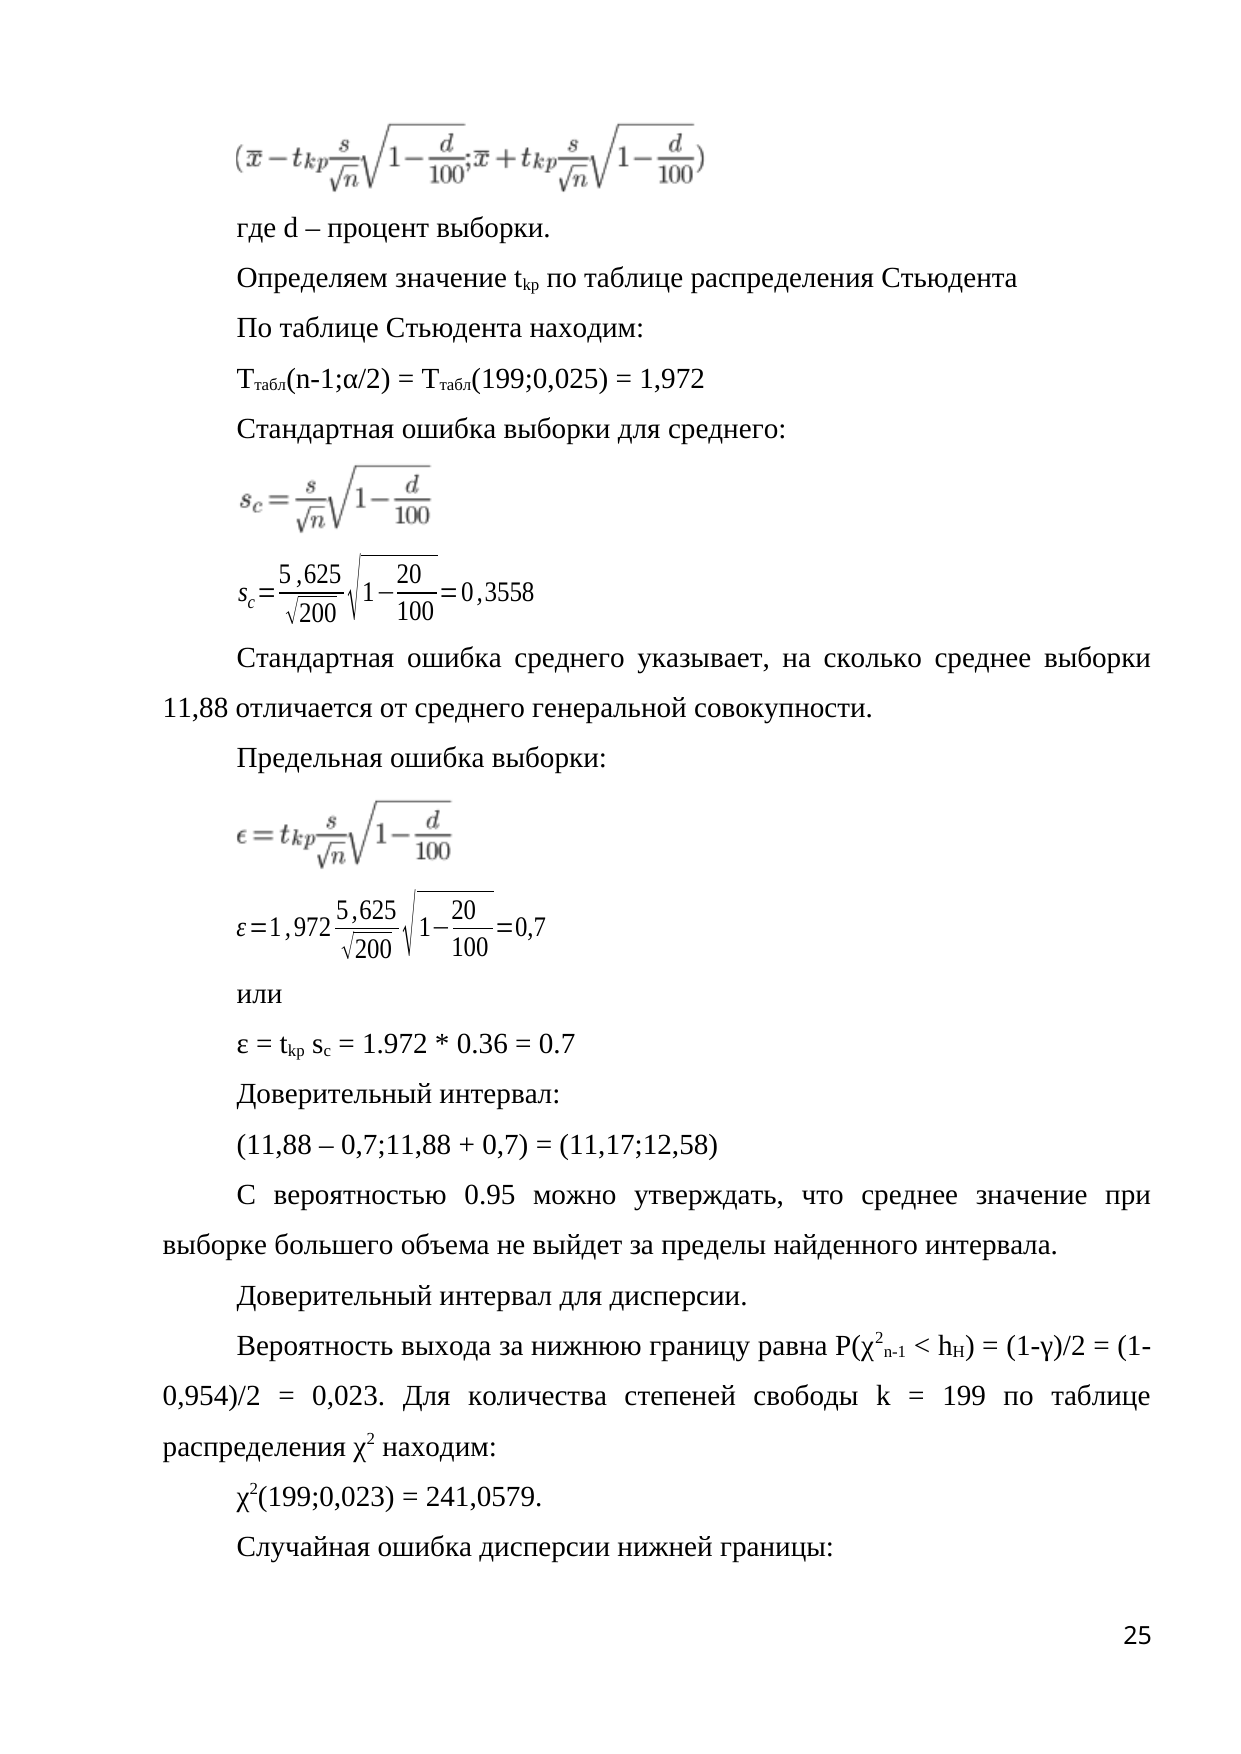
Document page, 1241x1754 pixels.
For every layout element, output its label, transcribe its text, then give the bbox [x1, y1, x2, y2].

text Стандартная ошибка среднего указывает, на сколько среднее выборки 11,88 отличается от среднего генеральной совокупности. [162, 640, 1152, 724]
text ε = tkp sc = 1.972 * 0.36 = 0.7 [162, 1026, 1152, 1060]
text или [162, 976, 1152, 1009]
picture [236, 791, 454, 877]
picture [236, 461, 435, 541]
text Вероятность выхода за нижнюю границу равна P(χ2n-1 < hH) = (1-γ)/2 = (1-0,954)/2 = 0,023. Для количества степеней свободы k = 199 по таблице распределения χ2 находим: [162, 1328, 1152, 1462]
picture [236, 118, 721, 198]
text χ2(199;0,023) = 241,0579. [162, 1479, 1152, 1512]
text Случайная ошибка дисперсии нижней границы: [162, 1529, 1152, 1563]
text Доверительный интервал: [162, 1076, 1152, 1110]
text С вероятностью 0.95 можно утверждать, что среднее значение при выборке большего объема не выйдет за пределы найденного интервала. [162, 1177, 1152, 1261]
text Стандартная ошибка выборки для среднего: [162, 411, 1152, 444]
text Доверительный интервал для дисперсии. [162, 1278, 1152, 1311]
text Tтабл(n-1;α/2) = Tтабл(199;0,025) = 1,972 [162, 361, 1152, 394]
text Определяем значение tkp по таблице распределения Стьюдента [162, 260, 1152, 294]
text По таблице Стьюдента находим: [162, 310, 1152, 344]
text Предельная ошибка выборки: [162, 741, 1152, 774]
text где d – процент выборки. [162, 210, 1152, 243]
text (11,88 – 0,7;11,88 + 0,7) = (11,17;12,58) [162, 1127, 1152, 1160]
